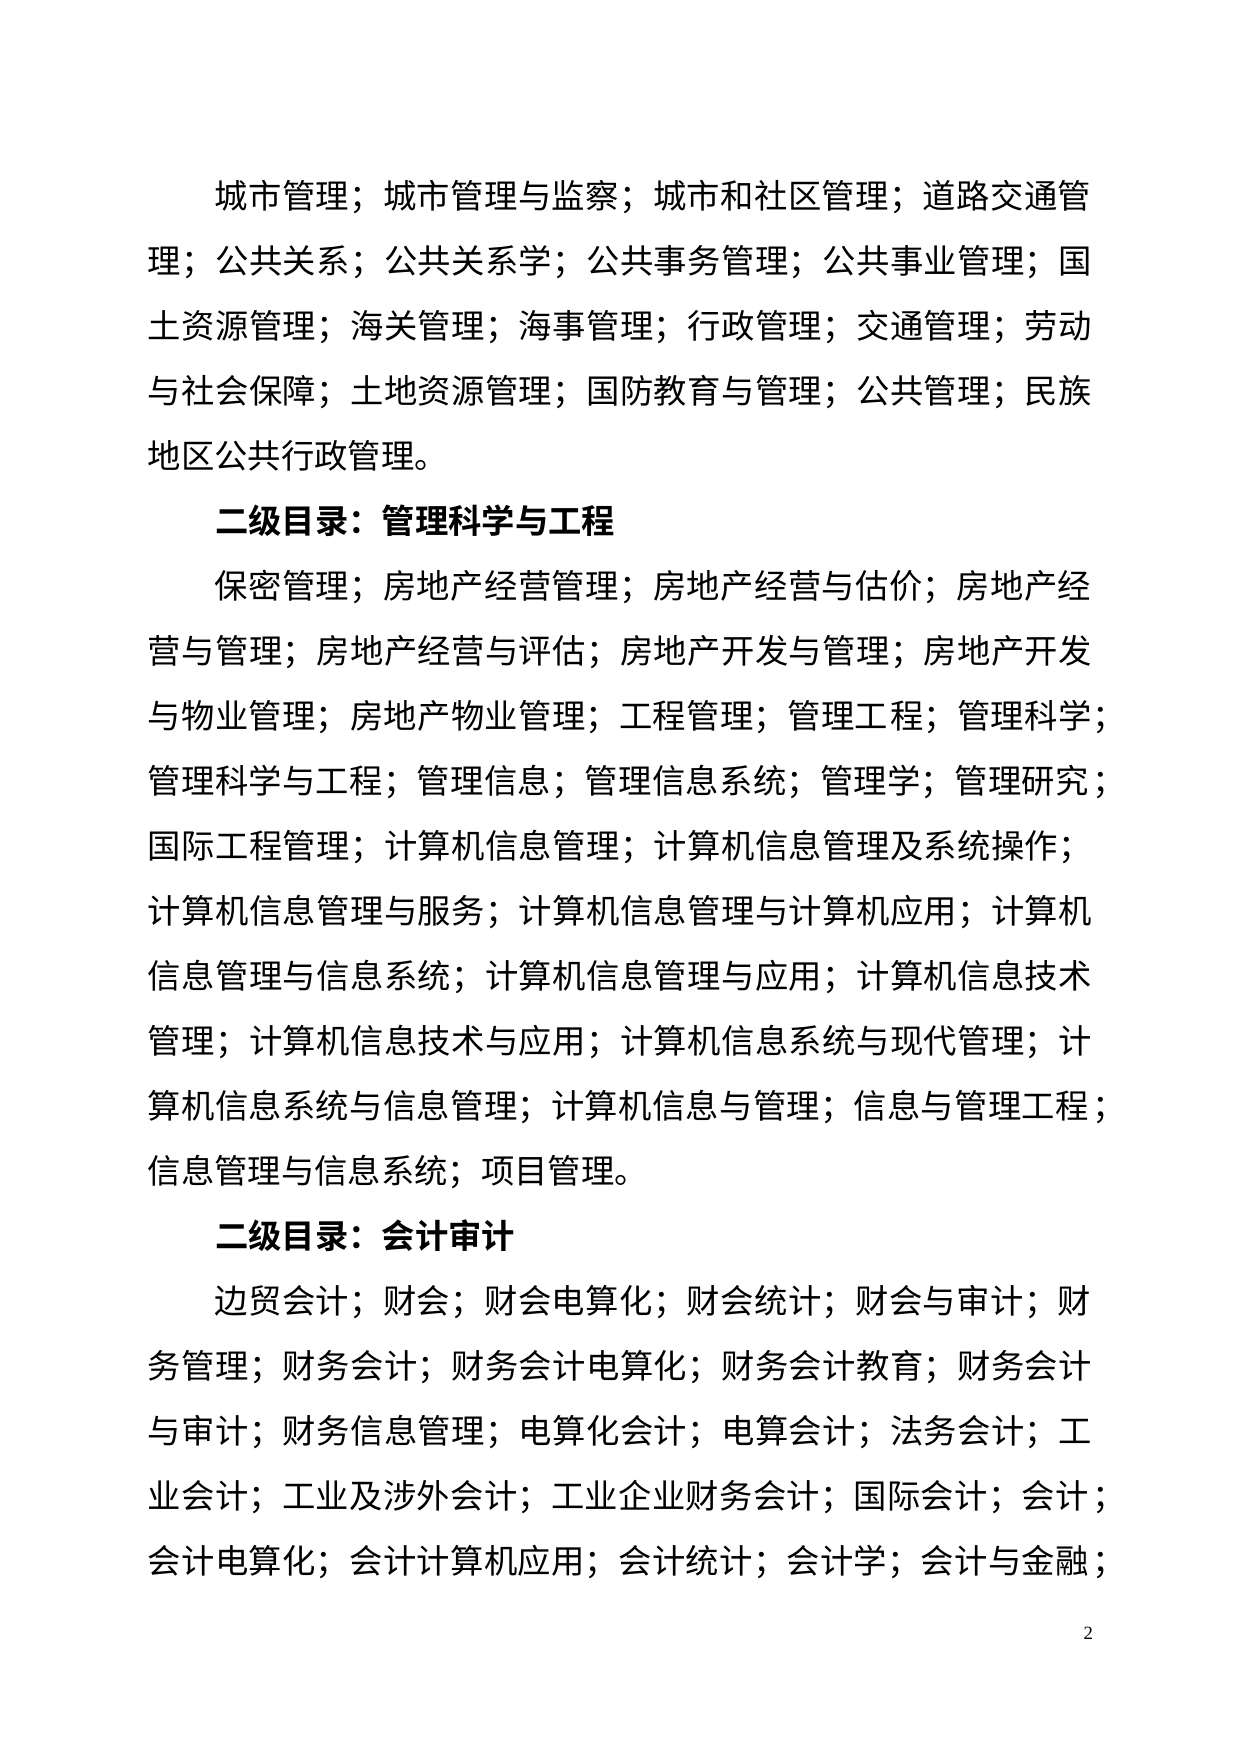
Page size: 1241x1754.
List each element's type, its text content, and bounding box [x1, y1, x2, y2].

text 城市管理；城市管理与监察；城市和社区管理；道路交通管理；公共关系；公共关系学；公共事务管理；公共事业管理；国土资源管理；海关管理；海事管理；行政管理；交通管理；劳动与社会保障；土地资源管理；国防教育与管理；公共管理；民族地区公共行政管理。 [148, 162, 1092, 487]
text 二级目录：会计审计 [148, 1202, 1092, 1267]
text 二级目录：管理科学与工程 [148, 487, 1092, 552]
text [148, 1267, 1092, 1592]
text 保密管理；房地产经营管理；房地产经营与估价；房地产经营与管理；房地产经营与评估；房地产开发与管理；房地产开发与物业管理；房地产物业管理；工程管理；管理工程；管理科学；管理科学与工程；管理信息；管理信息系统；管理学；管理研究；国际工程管理；计算机信息管理；计算机信息管理及系统操作；计算机信息管理与服务；计算机信息管理与计算机应用；计算机信息管理与信息系统；计算机信息管理与应用；计算机信息技术管理；计算机信息技术与应用；计算机信息系统与现代管理；计算机信息系统与信息管理；计算机信息与管理；信息与管理工程；信息管理与信息系统；项目管理。 [148, 552, 1092, 1202]
